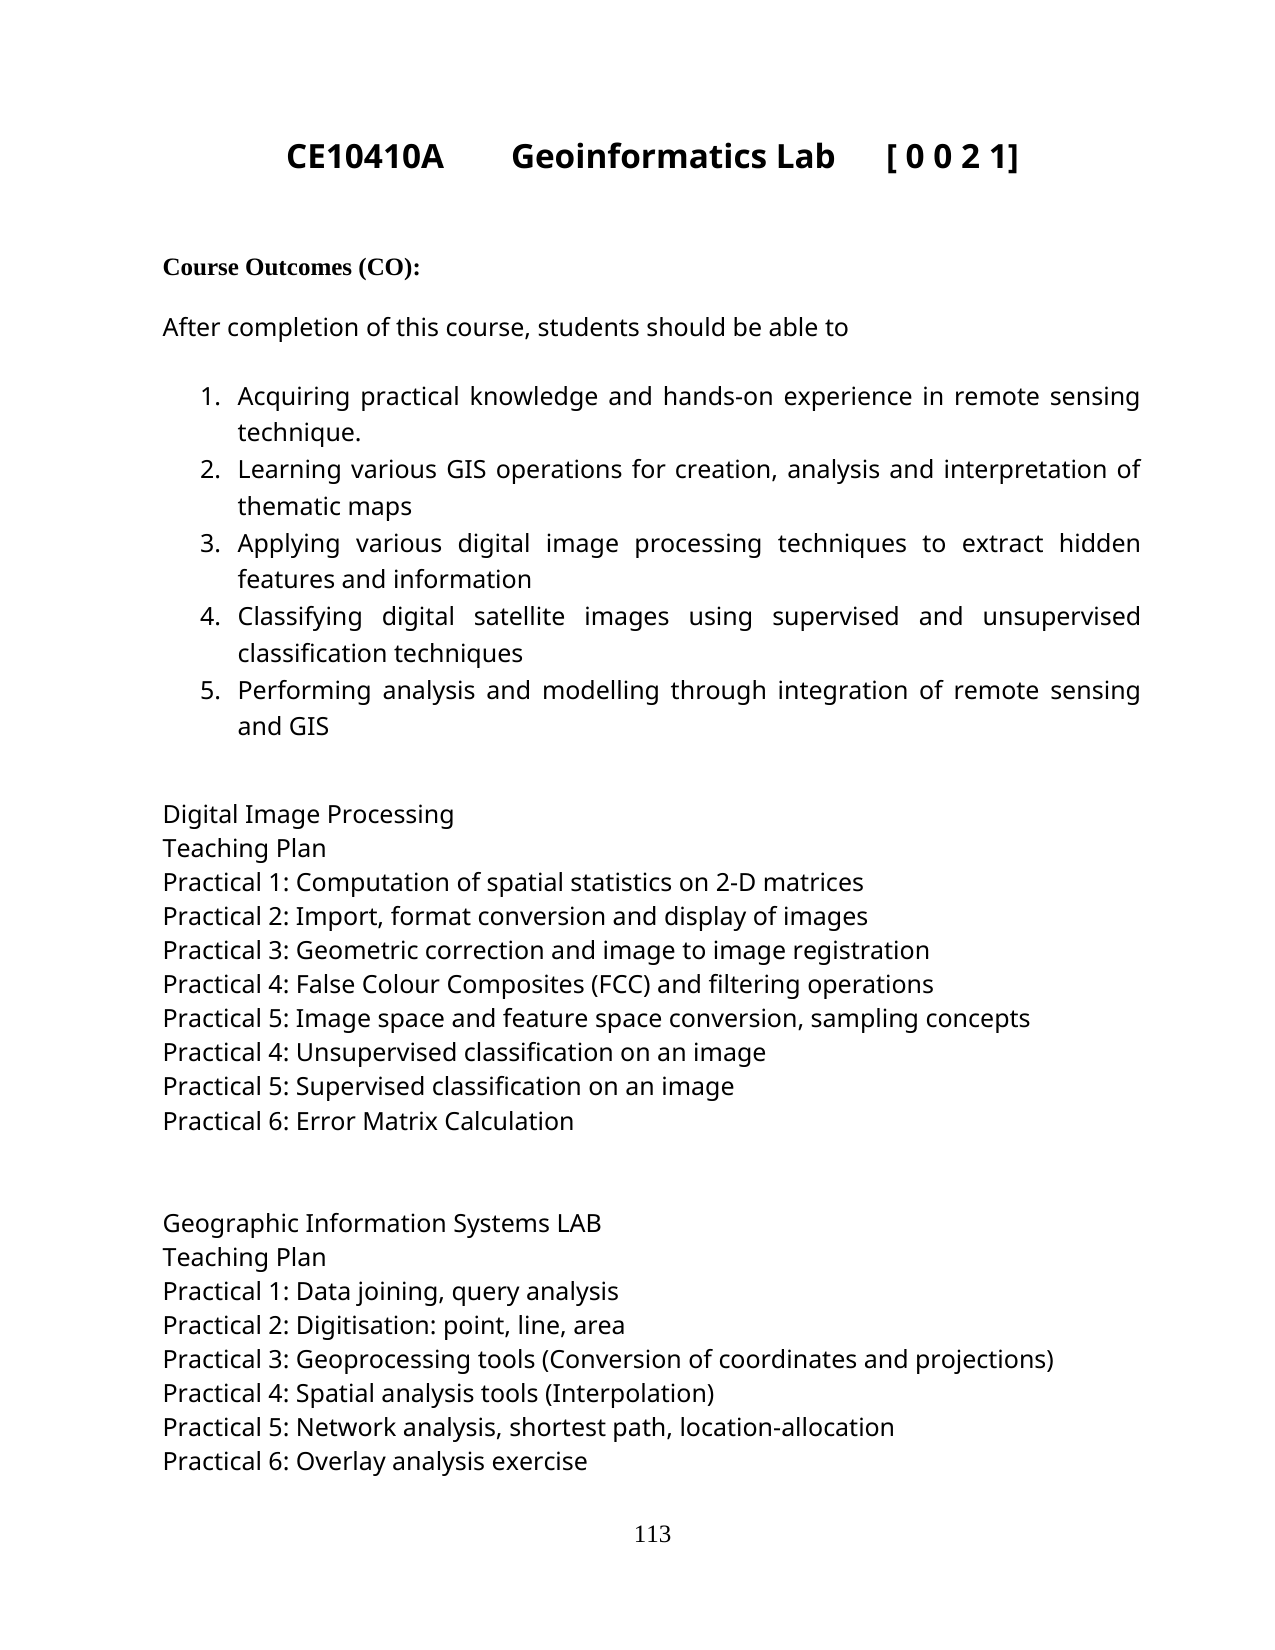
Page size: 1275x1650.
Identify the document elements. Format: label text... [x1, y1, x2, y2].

list Learning various GIS operations for creation, analysis and interpretation of thematic maps [200, 452, 1142, 522]
text Practical 4: False Colour Composites (FCC) and filtering operations [162, 967, 1142, 1001]
text Practical 4: Unsupervised classification on an image [162, 1035, 1142, 1069]
text Practical 5: Image space and feature space conversion, sampling concepts [162, 1001, 1142, 1035]
text Practical 5: Supervised classification on an image [162, 1069, 1142, 1103]
text Course Outcomes (CO): [162, 252, 1142, 281]
text Teaching Plan [162, 1239, 1142, 1273]
list Applying various digital image processing techniques to extract hidden features and information [200, 525, 1142, 596]
text Geographic Information Systems LAB [162, 1205, 1142, 1239]
list Acquiring practical knowledge and hands-on experience in remote sensing technique. [200, 378, 1142, 449]
text Practical 1: Computation of spatial statistics on 2-D matrices [162, 865, 1142, 899]
text Teaching Plan [162, 831, 1142, 865]
text Practical 3: Geoprocessing tools (Conversion of coordinates and projections) [162, 1342, 1142, 1376]
text Practical 2: Digitisation: point, line, area [162, 1307, 1142, 1342]
text Practical 4: Spatial analysis tools (Interpolation) [162, 1376, 1142, 1410]
text Practical 3: Geometric correction and image to image registration [162, 933, 1142, 967]
list Performing analysis and modelling through integration of remote sensing and GIS [200, 672, 1142, 743]
list Classifying digital satellite images using supervised and unsupervised classification techniques [200, 599, 1142, 669]
text Practical 1: Data joining, query analysis [162, 1273, 1142, 1307]
text Practical 6: Overlay analysis exercise [162, 1444, 1142, 1478]
text Digital Image Processing [162, 797, 1142, 831]
text Practical 2: Import, format conversion and display of images [162, 899, 1142, 933]
text Practical 5: Network analysis, shortest path, location-allocation [162, 1410, 1142, 1444]
text Practical 6: Error Matrix Calculation [162, 1103, 1142, 1137]
text CE10410A Geoinformatics Lab [ 0 0 2 1] [162, 133, 1142, 178]
text After completion of this course, students should be able to [162, 310, 1142, 344]
